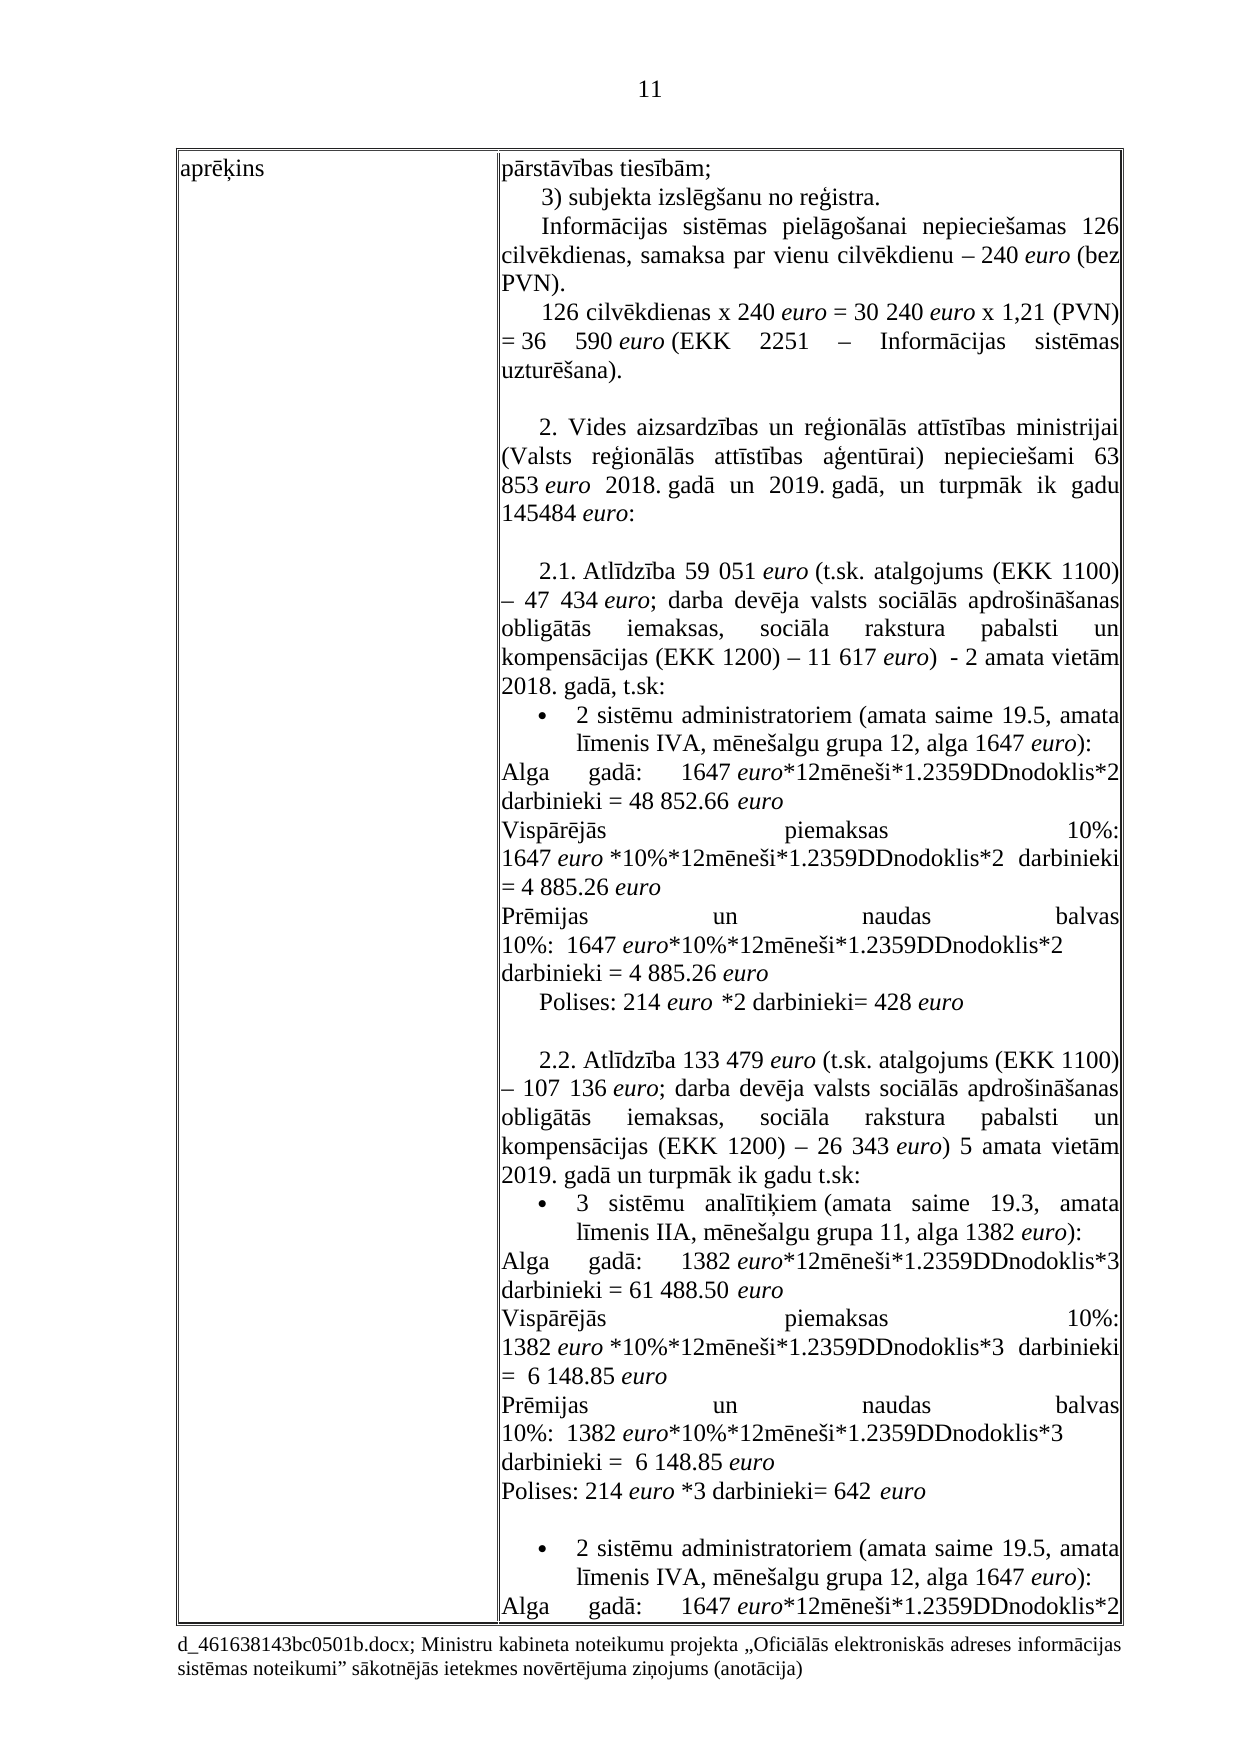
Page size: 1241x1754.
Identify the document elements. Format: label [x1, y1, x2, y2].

table_cell [179, 151, 498, 1622]
